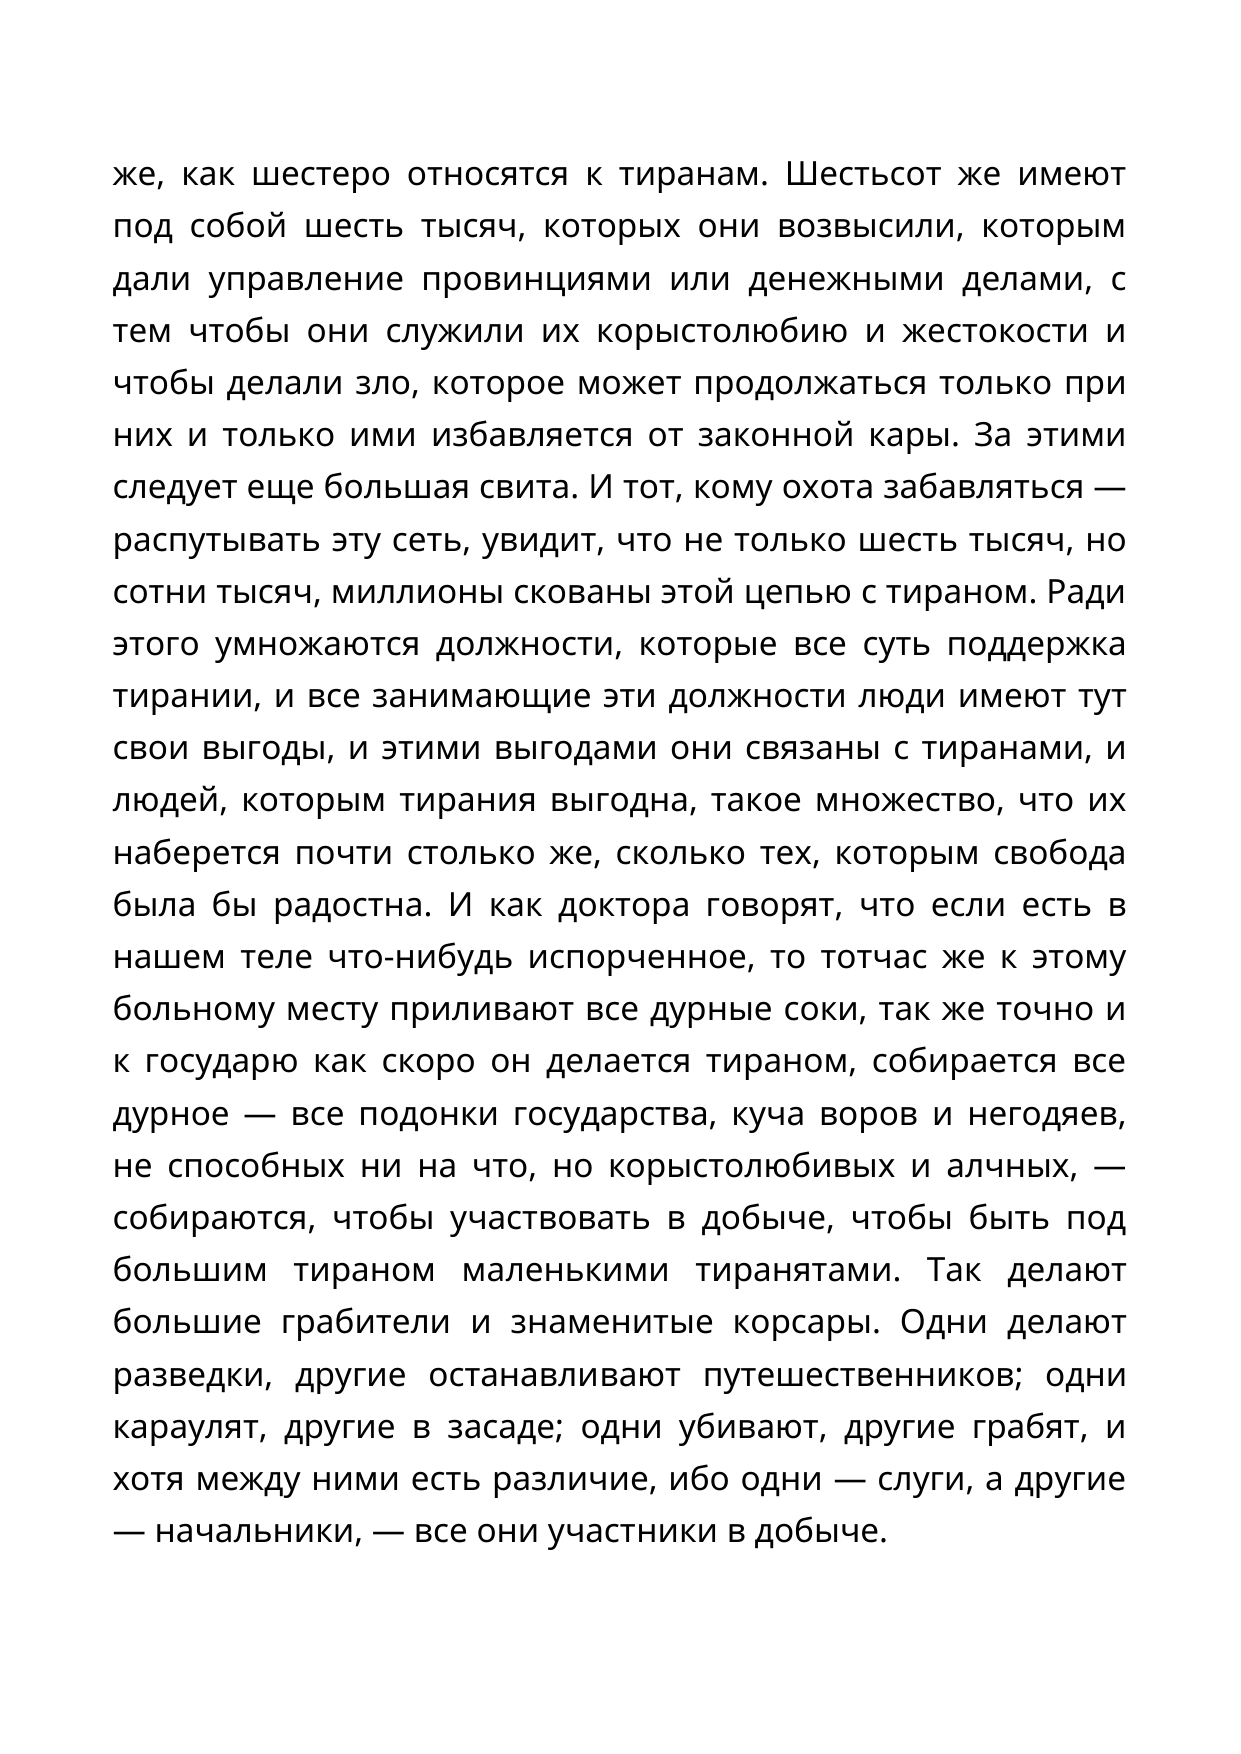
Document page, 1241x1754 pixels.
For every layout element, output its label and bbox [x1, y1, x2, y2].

text [112, 150, 1128, 1552]
